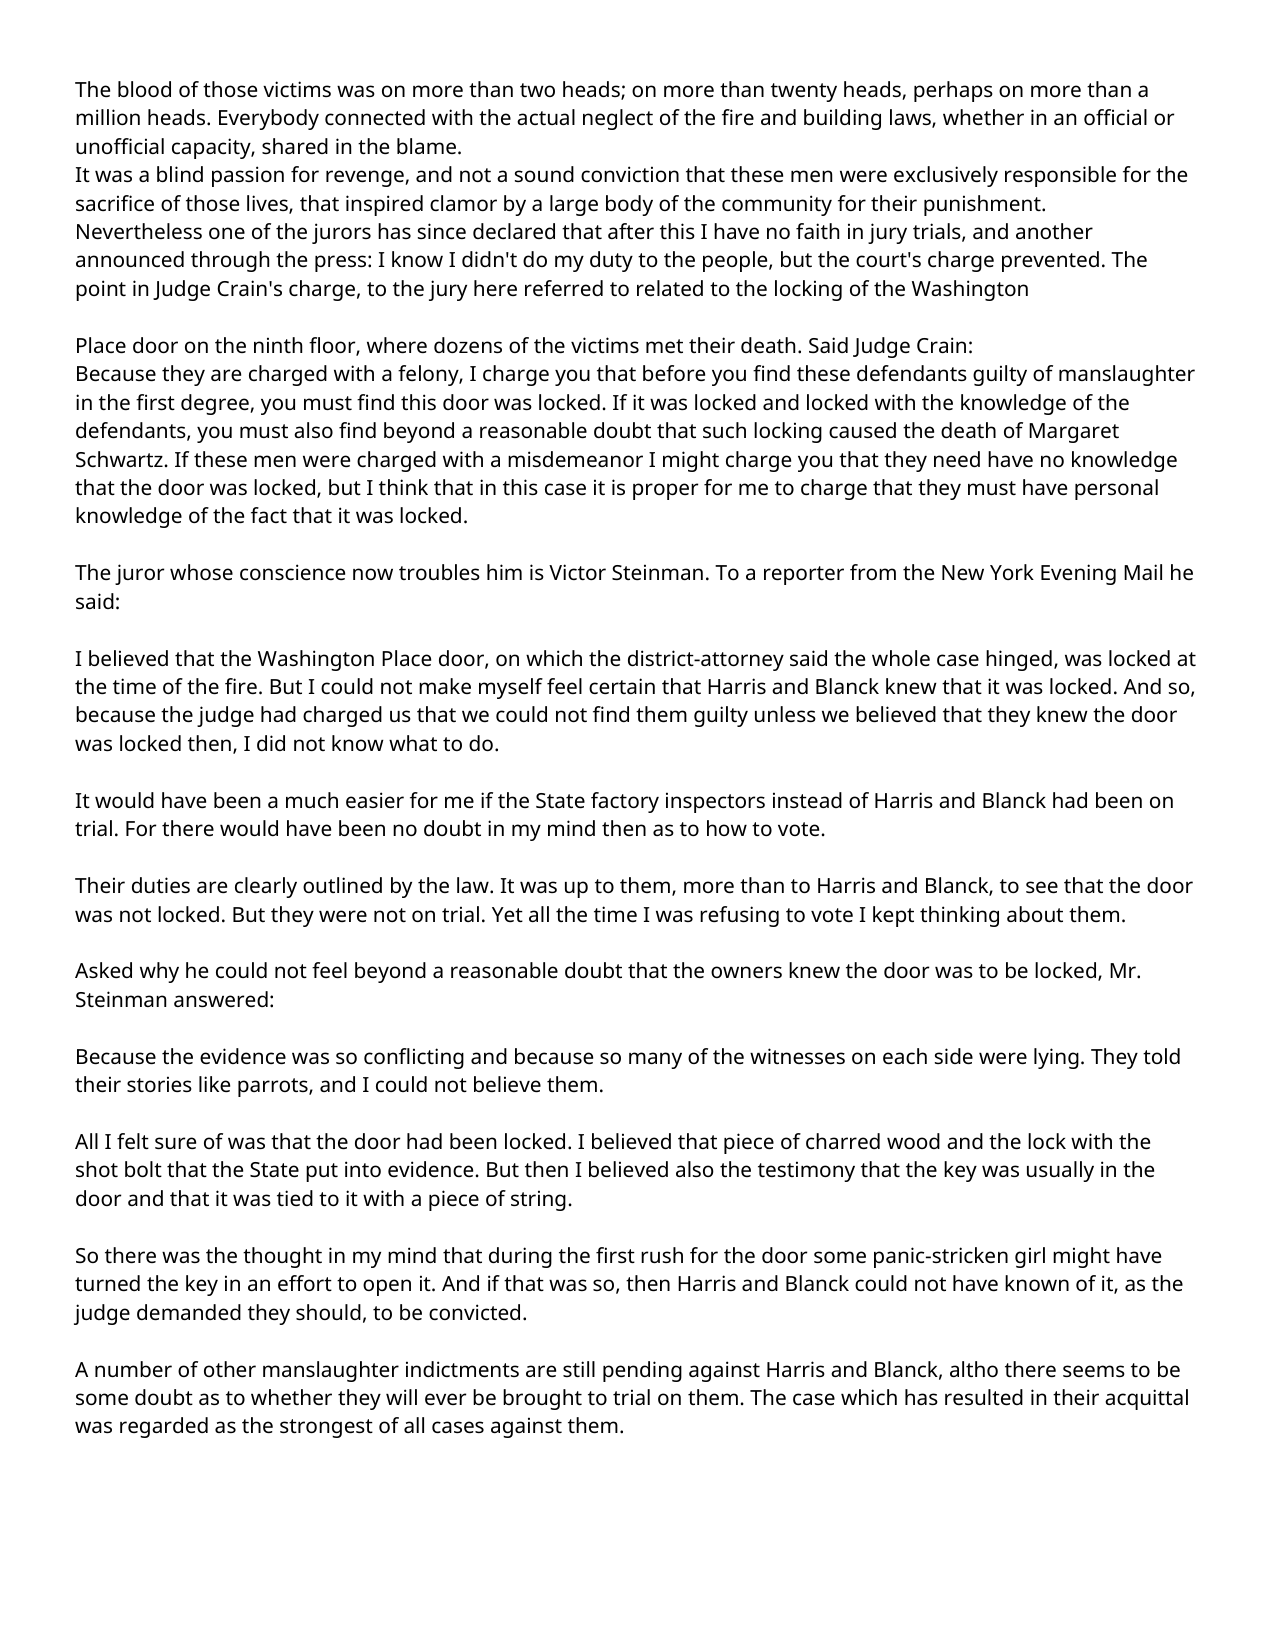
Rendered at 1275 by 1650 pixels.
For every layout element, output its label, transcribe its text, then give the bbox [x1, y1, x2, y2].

text All I felt sure of was that the door had been locked. I believed that piece of charred wood and the lock with the shot bolt that the State put into evidence. But then I believed also the testimony that the key was usually in the door and that it was tied to it with a piece of string. [75, 1127, 1200, 1212]
text Their duties are clearly outlined by the law. It was up to them, more than to Harris and Blanck, to see that the door was not locked. But they were not on trial. Yet all the time I was refusing to vote I kept thinking about them. [75, 871, 1200, 928]
text The juror whose conscience now troubles him is Victor Steinman. To a reporter from the New York Evening Mail he said: [75, 558, 1200, 615]
text Because they are charged with a felony, I charge you that before you find these defendants guilty of manslaughter in the first degree, you must find this door was locked. If it was locked and locked with the knowledge of the defendants, you must also find beyond a reasonable doubt that such locking caused the death of Margaret Schwartz. If these men were charged with a misdemeanor I might charge you that they need have no knowledge that the door was locked, but I think that in this case it is proper for me to charge that they must have personal knowledge of the fact that it was locked. [75, 359, 1200, 530]
text So there was the thought in my mind that during the first rush for the door some panic-stricken girl might have turned the key in an effort to open it. And if that was so, then Harris and Blanck could not have known of it, as the judge demanded they should, to be convicted. [75, 1241, 1200, 1326]
text It would have been a much easier for me if the State factory inspectors instead of Harris and Blanck had been on trial. For there would have been no doubt in my mind then as to how to vote. [75, 786, 1200, 843]
text I believed that the Washington Place door, on which the district-attorney said the whole case hinged, was locked at the time of the fire. But I could not make myself feel certain that Harris and Blanck knew that it was locked. And so, because the judge had charged us that we could not find them guilty unless we believed that they knew the door was locked then, I did not know what to do. [75, 644, 1200, 757]
text Because the evidence was so conflicting and because so many of the witnesses on each side were lying. They told their stories like parrots, and I could not believe them. [75, 1042, 1200, 1099]
text The blood of those victims was on more than two heads; on more than twenty heads, perhaps on more than a million heads. Everybody connected with the actual neglect of the fire and building laws, whether in an official or unofficial capacity, shared in the blame. [75, 75, 1200, 160]
text Asked why he could not feel beyond a reasonable doubt that the owners knew the door was to be locked, Mr. Steinman answered: [75, 957, 1200, 1013]
text Nevertheless one of the jurors has since declared that after this I have no faith in jury trials, and another announced through the press: I know I didn't do my duty to the people, but the court's charge prevented. The point in Judge Crain's charge, to the jury here referred to related to the locking of the Washington Place door on the ninth floor, where dozens of the victims met their death. Said Judge Crain: [75, 217, 1200, 359]
text A number of other manslaughter indictments are still pending against Harris and Blanck, altho there seems to be some doubt as to whether they will ever be brought to trial on them. The case which has resulted in their acquittal was regarded as the strongest of all cases against them. [75, 1355, 1200, 1440]
text It was a blind passion for revenge, and not a sound conviction that these men were exclusively responsible for the sacrifice of those lives, that inspired clamor by a large body of the community for their punishment. [75, 160, 1200, 217]
